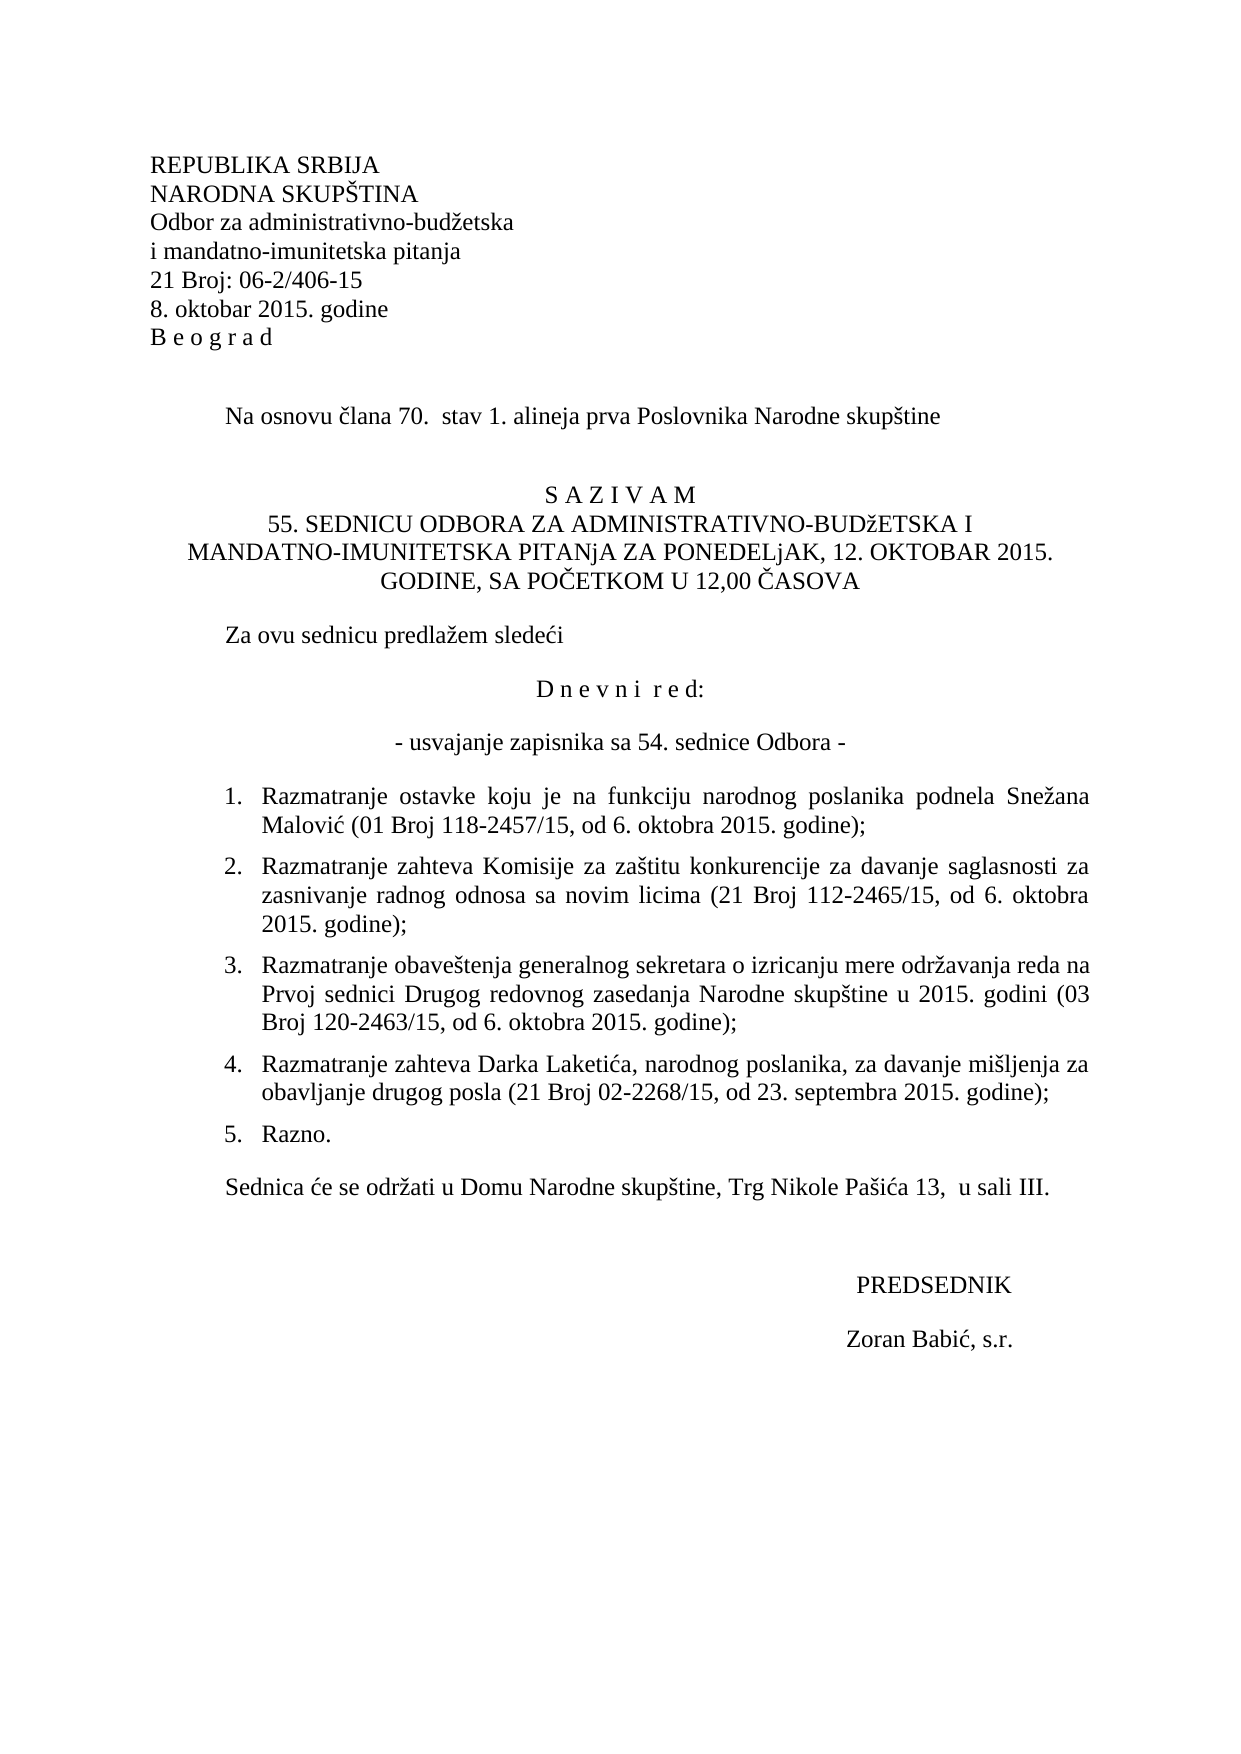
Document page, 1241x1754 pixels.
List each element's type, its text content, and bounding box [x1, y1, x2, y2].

list Razno. [224, 1119, 1090, 1147]
list Razmatranje zahteva Darka Laketića, narodnog poslanika, za davanje mišljenja za obavljanje drugog posla (21 Broj 02-2268/15, od 23. septembra 2015. godine); [224, 1049, 1090, 1106]
text 8. oktobar 2015. godine [150, 294, 1090, 322]
text Za ovu sednicu predlažem sledeći [150, 620, 1090, 649]
text NARODNA SKUPŠTINA [150, 179, 1090, 207]
text Zoran Babić, s.r. [150, 1324, 1090, 1352]
text D n e v n i r e d: [150, 674, 1090, 702]
text B e o g r a d [150, 322, 1090, 351]
list Razmatranje ostavke koju je na funkciju narodnog poslanika podnela Snežana Malović (01 Broj 118-2457/15, od 6. oktobra 2015. godine); [224, 781, 1090, 839]
list Razmatranje obaveštenja generalnog sekretara o izricanju mere održavanja reda na Prvoj sednici Drugog redovnog zasedanja Narodne skupštine u 2015. godini (03 Broj 120-2463/15, od 6. oktobra 2015. godine); [224, 950, 1090, 1036]
text REPUBLIKA SRBIJA [150, 150, 1090, 179]
text Sednica će se održati u Domu Narodne skupštine, Trg Nikole Pašića 13, u sali III. [150, 1172, 1090, 1201]
list - usvajanje zapisnika sa 54. sednice Odbora - [150, 727, 1090, 756]
text 55. SEDNICU ODBORA ZA ADMINISTRATIVNO-BUDžETSKA I [150, 509, 1090, 537]
list Razmatranje zahteva Komisije za zaštitu konkurencije za davanje saglasnosti za zasnivanje radnog odnosa sa novim licima (21 Broj 112-2465/15, od 6. oktobra 2015. godine); [224, 851, 1090, 937]
text Na osnovu člana 70. stav 1. alineja prva Poslovnika Narodne skupštine [150, 401, 1090, 430]
text 21 Broj: 06-2/406-15 [150, 265, 1090, 294]
text MANDATNO-IMUNITETSKA PITANjA ZA PONEDELjAK, 12. OKTOBAR 2015. GODINE, SA POČETKOM U 12,00 ČASOVA [150, 537, 1090, 595]
text i mandatno-imunitetska pitanja [150, 236, 1090, 265]
text Odbor za administrativno-budžetska [150, 207, 1090, 236]
text PREDSEDNIK [375, 1239, 1090, 1299]
text S A Z I V A M [150, 480, 1090, 509]
